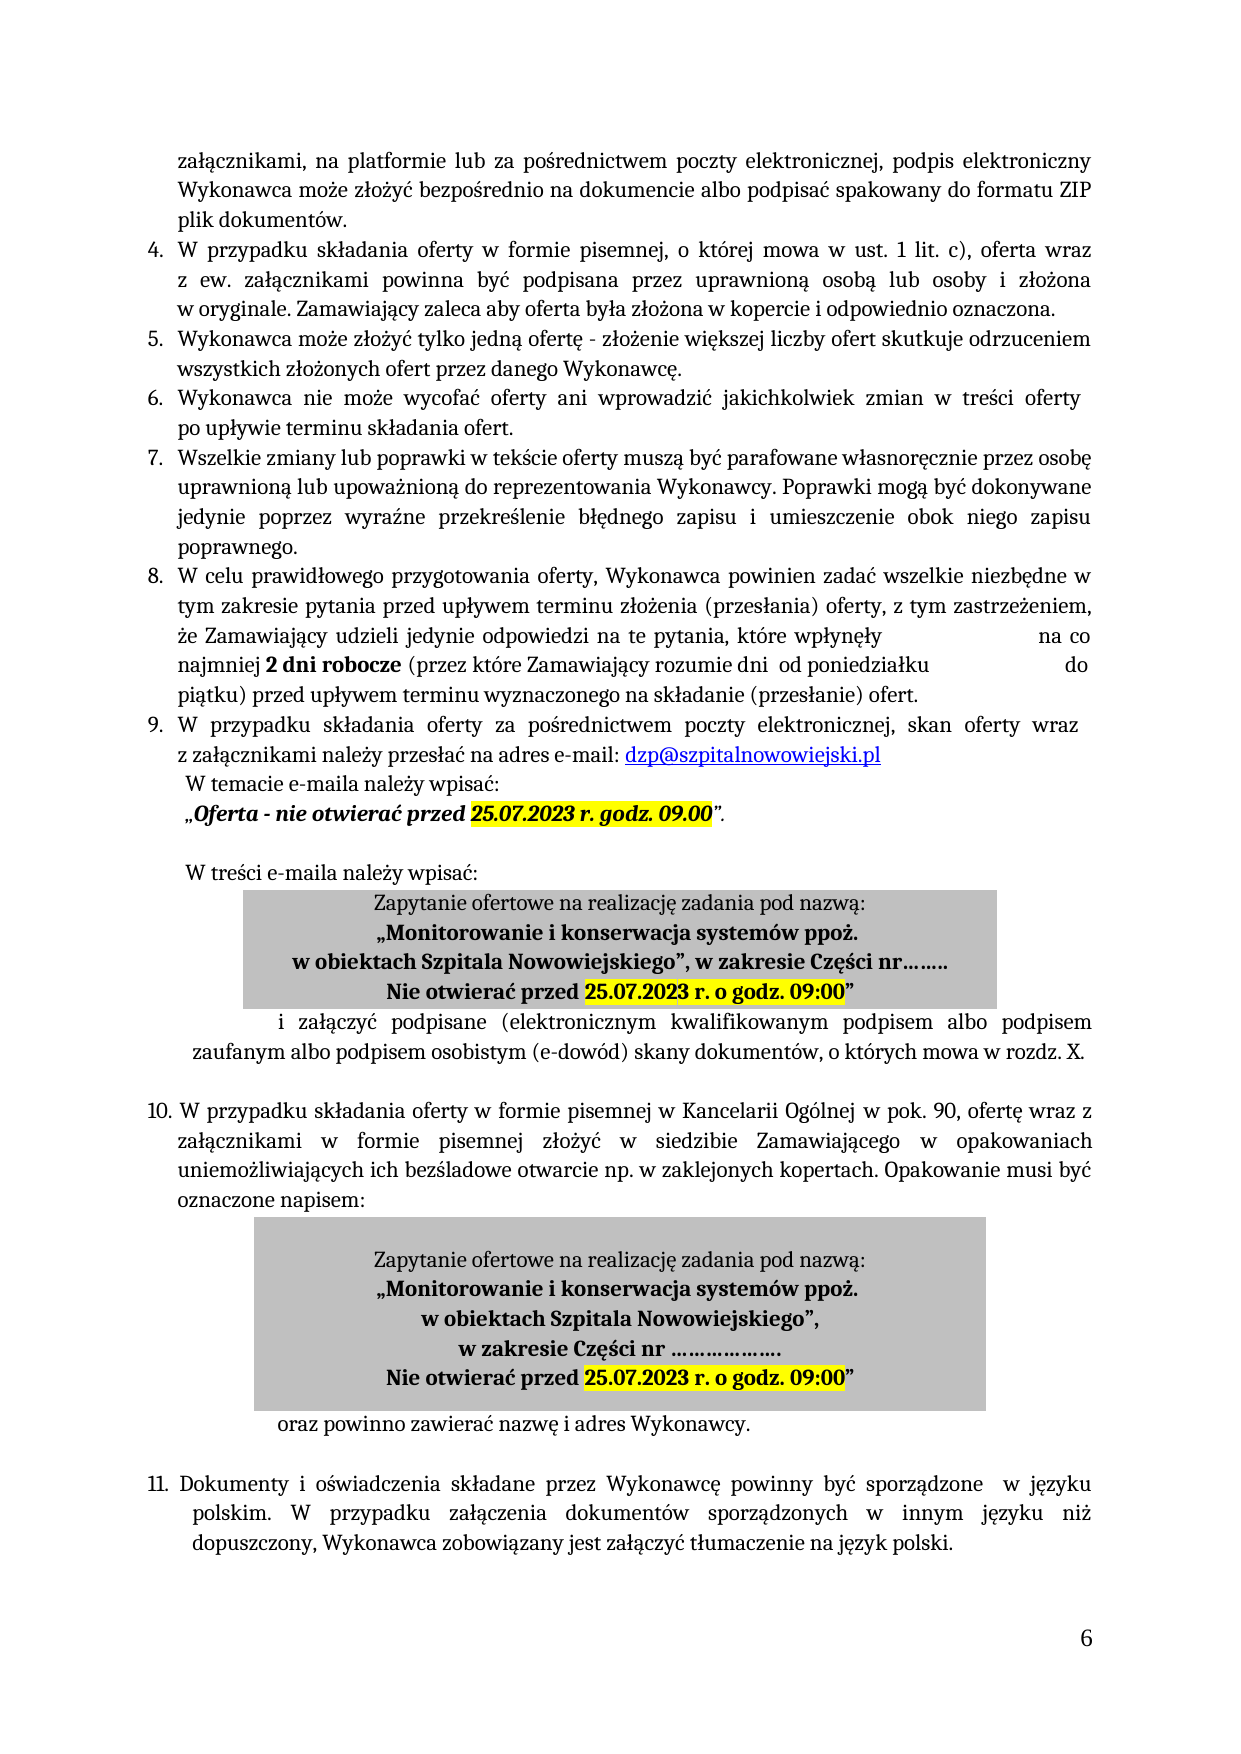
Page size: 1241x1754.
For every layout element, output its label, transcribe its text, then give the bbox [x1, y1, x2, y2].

text 10. W przypadku składania oferty w formie pisemnej w Kancelarii Ogólnej w pok. 90, ofertę wraz z załącznikami w formie pisemnej złożyć w siedzibie Zamawiającego w opakowaniach uniemożliwiających ich bezśladowe otwarcie np. w zaklejonych kopertach. Opakowanie musi być oznaczone napisem: [148, 1098, 1093, 1213]
text 6. Wykonawca nie może wycofać oferty ani wprowadzić jakichkolwiek zmian w treści oferty po upływie terminu składania ofert. [148, 385, 1093, 441]
text W treści e-maila należy wpisać: [185, 860, 1093, 886]
table_header Zapytanie ofertowe na realizację zadania pod nazwą: „Monitorowanie i konserwacja systemów ppoż. w obiektach Szpitala Nowowiejskiego”, w zakresie Części nr…….. Nie otwierać przed 25.07.2023 r. o godz. 09:00” [243, 890, 997, 1009]
text 11. Dokumenty i oświadczenia składane przez Wykonawcę powinny być sporządzone w języku polskim. W przypadku załączenia dokumentów sporządzonych w innym języku niż dopuszczony, Wykonawca zobowiązany jest załączyć tłumaczenie na język polski. [148, 1470, 1093, 1556]
text 4. W przypadku składania oferty w formie pisemnej, o której mowa w ust. 1 lit. c), oferta wraz z ew. załącznikami powinna być podpisana przez uprawnioną osobą lub osoby i złożona w oryginale. Zamawiający zaleca aby oferta była złożona w kopercie i odpowiednio oznaczona. [148, 237, 1093, 322]
text „Oferta - nie otwierać przed 25.07.2023 r. godz. 09.00”. [712, 801, 1093, 827]
table_header Zapytanie ofertowe na realizację zadania pod nazwą: „Monitorowanie i konserwacja systemów ppoż. w obiektach Szpitala Nowowiejskiego”, w zakresie Części nr ………………. Nie otwierać przed 25.07.2023 r. o godz. 09:00” [254, 1217, 986, 1411]
text 5. Wykonawca może złożyć tylko jedną ofertę - złożenie większej liczby ofert skutkuje odrzuceniem wszystkich złożonych ofert przez danego Wykonawcę. [148, 326, 1093, 382]
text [148, 148, 1093, 233]
text W temacie e-maila należy wpisać: [185, 771, 1093, 797]
text 8. W celu prawidłowego przygotowania oferty, Wykonawca powinien zadać wszelkie niezbędne w tym zakresie pytania przed upływem terminu złożenia (przesłania) oferty, z tym zastrzeżeniem, że Zamawiający udzieli jedynie odpowiedzi na te pytania, które wpłynęły na co najmniej 2 dni robocze (przez które Zamawiający rozumie dni od poniedziałku do piątku) przed upływem terminu wyznaczonego na składanie (przesłanie) ofert. [148, 563, 1093, 708]
text 9. W przypadku składania oferty za pośrednictwem poczty elektronicznej, skan oferty wraz z załącznikami należy przesłać na adres e-mail: dzp@szpitalnowowiejski.pl [148, 712, 1093, 768]
text 7. Wszelkie zmiany lub poprawki w tekście oferty muszą być parafowane własnoręcznie przez osobę uprawnioną lub upoważnioną do reprezentowania Wykonawcy. Poprawki mogą być dokonywane jedynie poprzez wyraźne przekreślenie błędnego zapisu i umieszczenie obok niego zapisu poprawnego. [148, 444, 1093, 560]
text i załączyć podpisane (elektronicznym kwalifikowanym podpisem albo podpisem zaufanym albo podpisem osobistym (e-dowód) skany dokumentów, o których mowa w rozdz. X. [192, 1009, 1093, 1065]
text oraz powinno zawierać nazwę i adres Wykonawcy. [148, 1411, 1093, 1437]
text „Oferta - nie otwierać przed 25.07.2023 r. godz. 09.00”. [185, 801, 471, 827]
